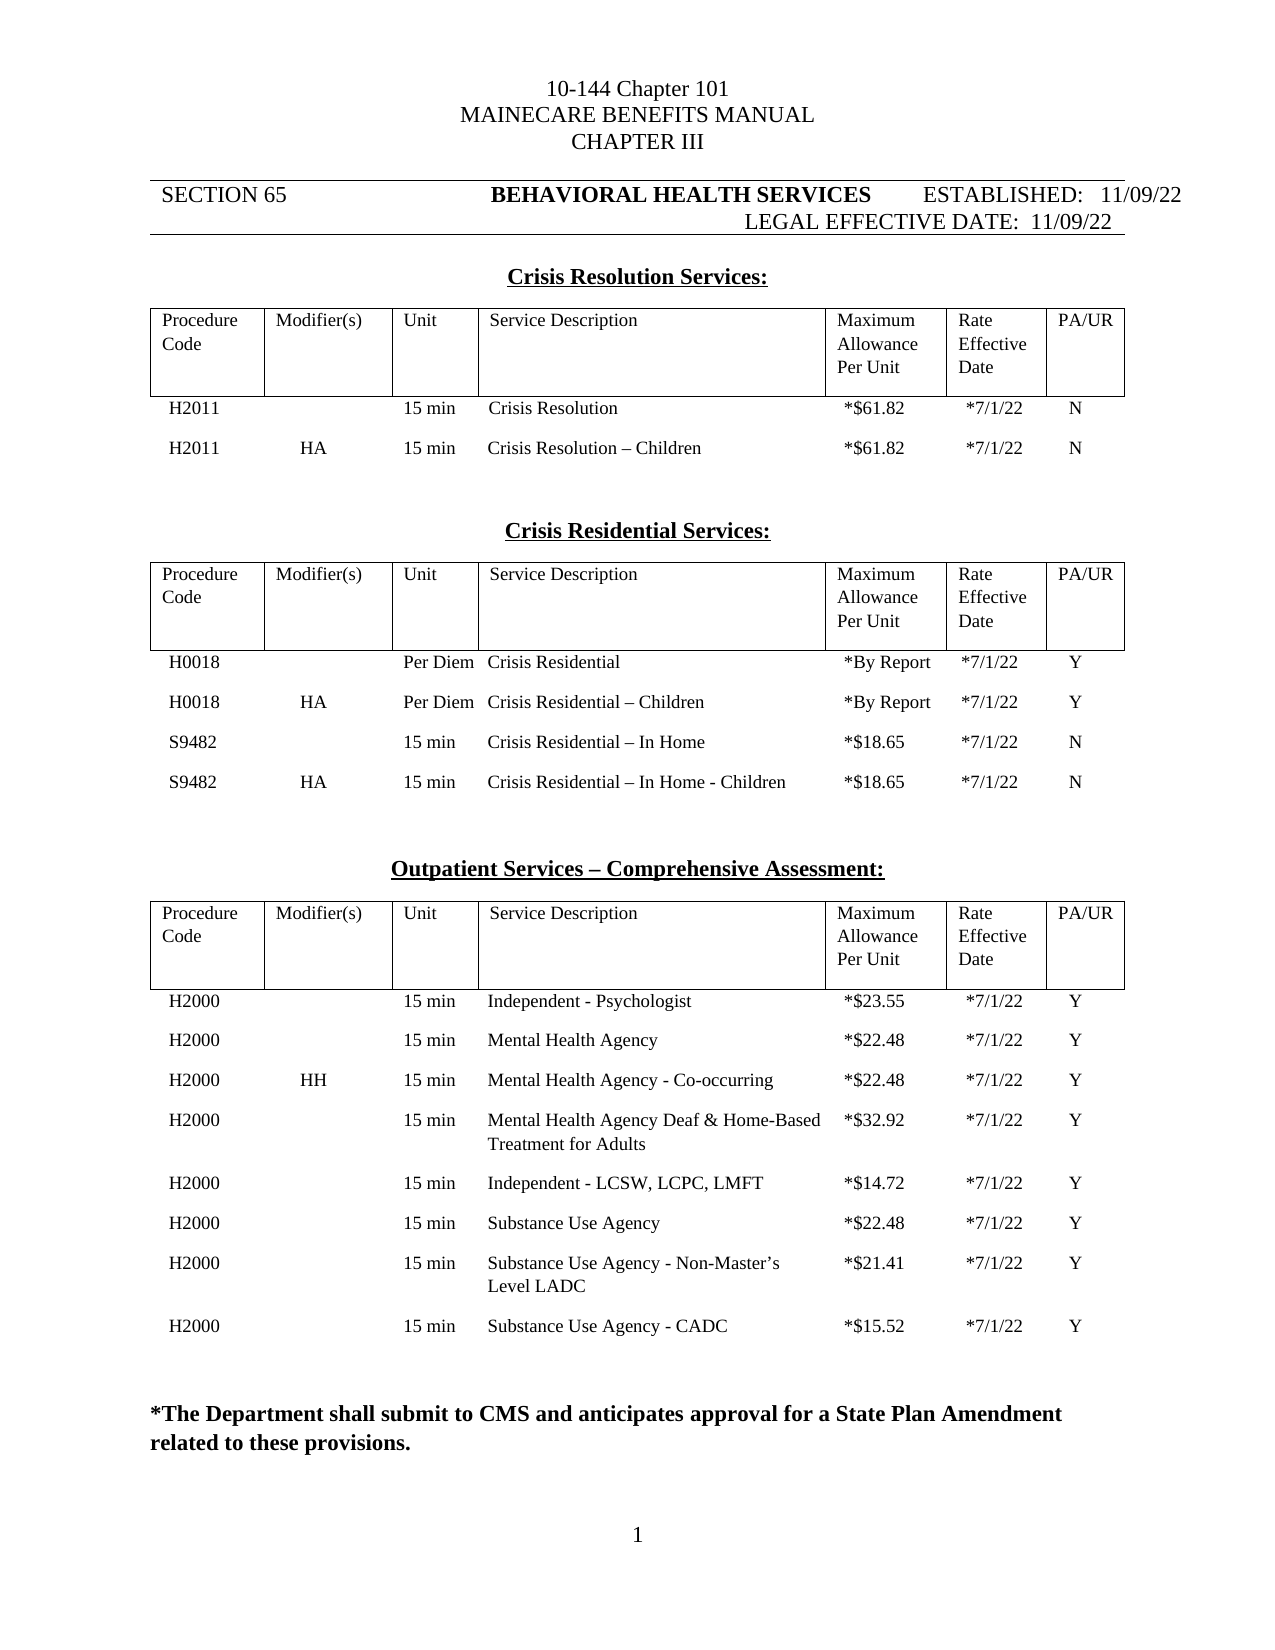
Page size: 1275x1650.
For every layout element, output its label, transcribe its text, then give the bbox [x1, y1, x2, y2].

table_header Rate Effective Date [947, 563, 1046, 650]
table_header Modifier(s) [265, 563, 392, 650]
table_header Rate Effective Date [947, 902, 1046, 988]
text H2000 15 min Mental Health Agency Deaf & Home-Based *$32.92 *7/1/22 Y Treatment for Adults [150, 1109, 1087, 1154]
table_header Service Description [479, 309, 825, 396]
text *The Department shall submit to CMS and anticipates approval for a State Plan Amendment related to these provisions. [150, 1400, 1125, 1455]
table_header Unit [393, 563, 478, 650]
table_header Service Description [479, 902, 825, 988]
text H2000 15 min Independent - LCSW, LCPC, LMFT *$14.72 *7/1/22 Y [150, 1172, 1125, 1194]
text H2000 15 min Independent - Psychologist *$23.55 *7/1/22 Y [150, 990, 1125, 1011]
text H2000 HH 15 min Mental Health Agency - Co-occurring *$22.48 *7/1/22 Y [150, 1069, 1125, 1091]
text H2000 15 min Substance Use Agency - Non-Master’s *$21.41 *7/1/22 Y Level LADC [150, 1252, 1087, 1297]
table_header Procedure Code [151, 902, 264, 988]
table_header Procedure Code [151, 563, 264, 650]
text H2000 15 min Substance Use Agency - CADC *$15.52 *7/1/22 Y [150, 1315, 1125, 1337]
text H2011 15 min Crisis Resolution *$61.82 *7/1/22 N [150, 397, 1125, 419]
table_header Maximum Allowance Per Unit [826, 309, 946, 396]
table_header PA/UR [1047, 902, 1124, 988]
text H0018 Per Diem Crisis Residential *By Report *7/1/22 Y [150, 651, 1125, 672]
table_header Unit [393, 902, 478, 988]
text S9482 HA 15 min Crisis Residential – In Home - Children *$18.65 *7/1/22 N [150, 771, 1125, 792]
text H0018 HA Per Diem Crisis Residential – Children *By Report *7/1/22 Y [150, 691, 1125, 712]
text H2000 15 min Mental Health Agency *$22.48 *7/1/22 Y [150, 1029, 1125, 1051]
table_header Maximum Allowance Per Unit [826, 902, 946, 988]
table_header Rate Effective Date [947, 309, 1046, 396]
text Crisis Resolution Services: [150, 263, 1125, 289]
table_header Unit [393, 309, 478, 396]
text S9482 15 min Crisis Residential – In Home *$18.65 *7/1/22 N [150, 731, 1125, 752]
text Crisis Residential Services: [150, 517, 1125, 543]
table_header Modifier(s) [265, 902, 392, 988]
table_header PA/UR [1047, 309, 1124, 396]
text H2011 HA 15 min Crisis Resolution – Children *$61.82 *7/1/22 N [150, 437, 1125, 459]
table_header Procedure Code [151, 309, 264, 396]
table_header Service Description [479, 563, 825, 650]
table_header Modifier(s) [265, 309, 392, 396]
text H2000 15 min Substance Use Agency *$22.48 *7/1/22 Y [150, 1212, 1125, 1234]
table_header PA/UR [1047, 563, 1124, 650]
table_header Maximum Allowance Per Unit [826, 563, 946, 650]
text Outpatient Services – Comprehensive Assessment: [150, 856, 1125, 882]
